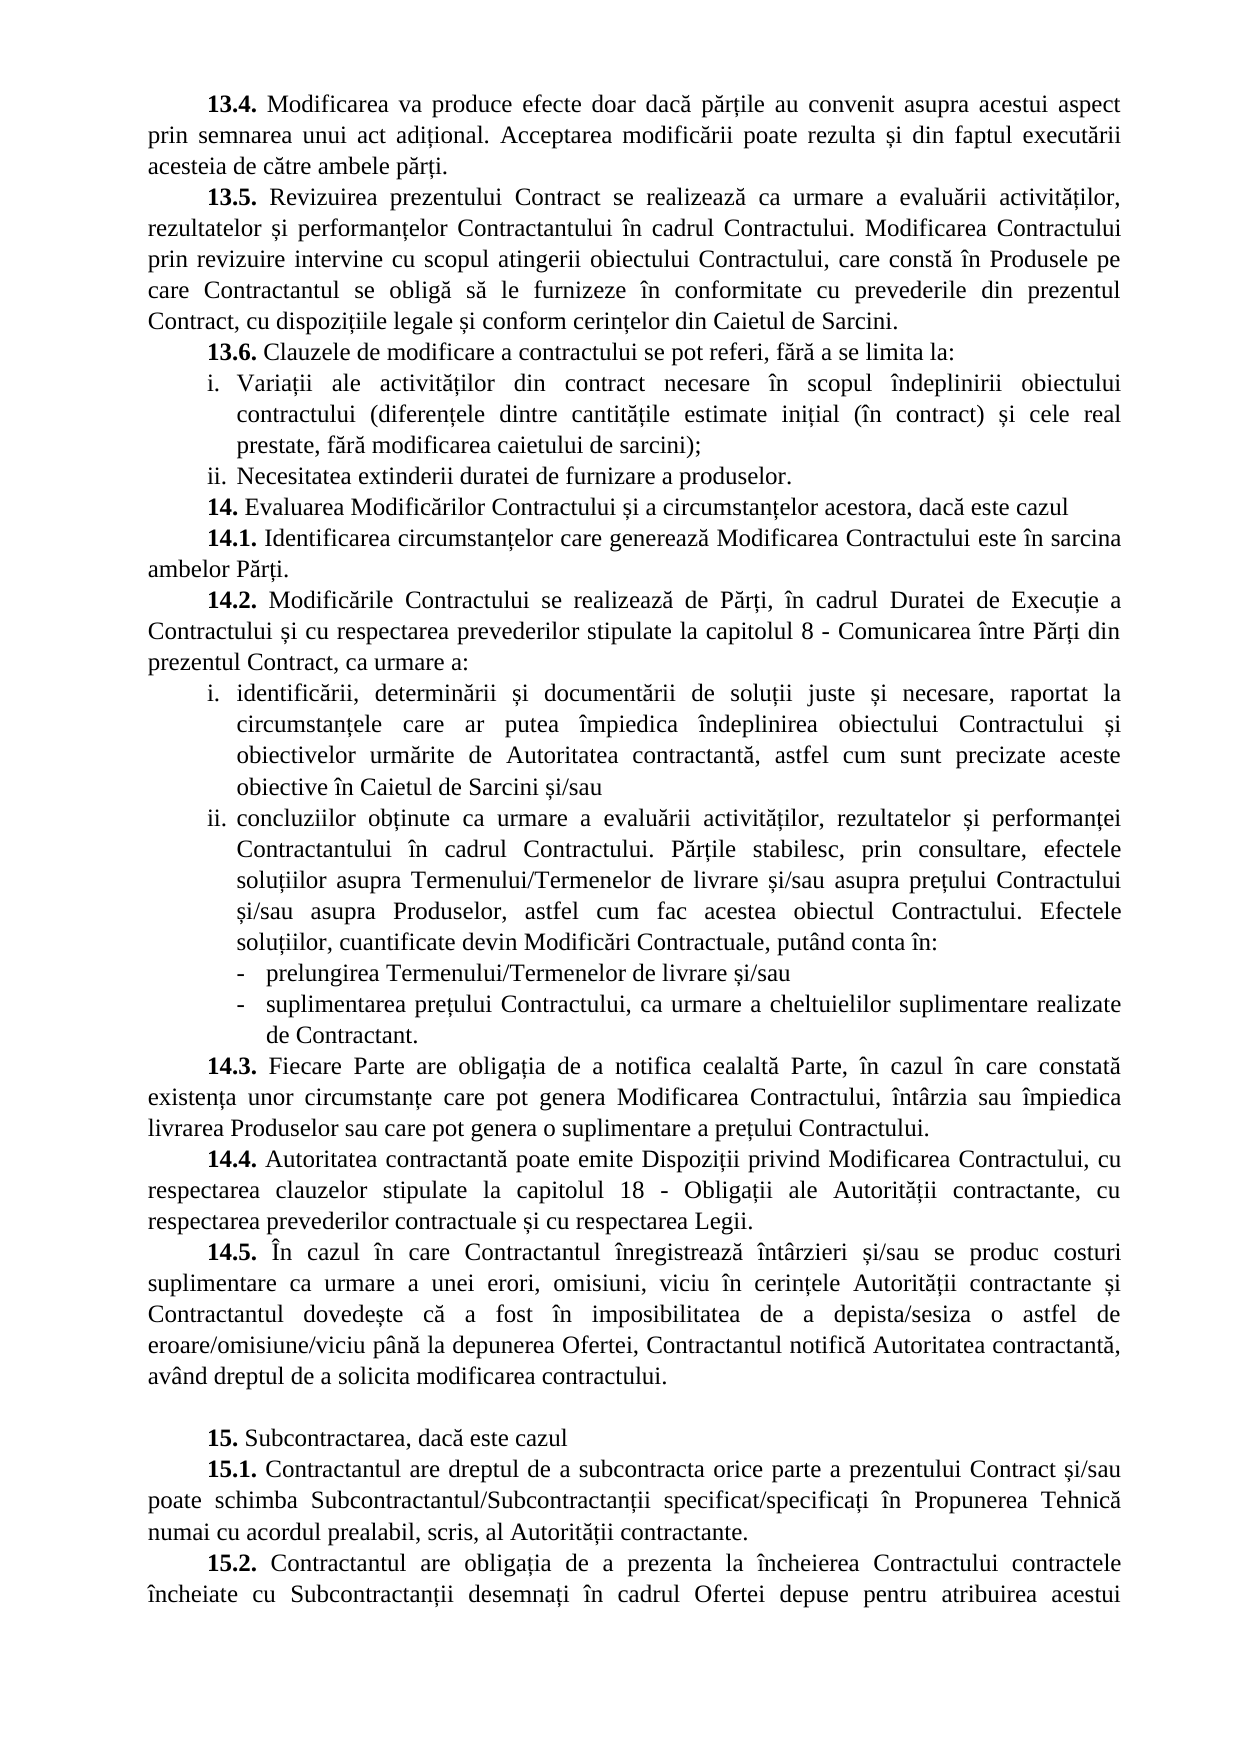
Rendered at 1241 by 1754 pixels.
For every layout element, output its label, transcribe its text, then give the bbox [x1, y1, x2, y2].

text 13.6. Clauzele de modificare a contractului se pot referi, fără a se limita la: [148, 337, 1122, 366]
text 14.2. Modificările Contractului se realizează de Părți, în cadrul Duratei de Execuție a Contractului și cu respectarea prevederilor stipulate la capitolul 8 - Comunicarea între Părți din prezentul Contract, ca urmare a: [148, 585, 1122, 676]
text 15. Subcontractarea, dacă este cazul [148, 1423, 1122, 1452]
text ii. Necesitatea extinderii duratei de furnizare a produselor. [207, 461, 1122, 490]
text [148, 1548, 1122, 1607]
text 14. Evaluarea Modificărilor Contractului și a circumstanțelor acestora, dacă este cazul [148, 492, 1122, 521]
text i. identificării, determinării și documentării de soluții juste și necesare, raportat la circumstanțele care ar putea împiedica îndeplinirea obiectului Contractului și obiectivelor urmărite de Autoritatea contractantă, astfel cum sunt precizate aceste obiective în Caietul de Sarcini și/sau [207, 678, 1122, 800]
text 14.3. Fiecare Parte are obligația de a notifica cealaltă Parte, în cazul în care constată existența unor circumstanțe care pot genera Modificarea Contractului, întârzia sau împiedica livrarea Produselor sau care pot genera o suplimentare a prețului Contractului. [148, 1051, 1122, 1142]
text - suplimentarea prețului Contractului, ca urmare a cheltuielilor suplimentare realizate de Contractant. [236, 989, 1122, 1049]
text 14.1. Identificarea circumstanțelor care generează Modificarea Contractului este în sarcina ambelor Părți. [148, 523, 1122, 583]
text 15.1. Contractantul are dreptul de a subcontracta orice parte a prezentului Contract și/sau poate schimba Subcontractantul/Subcontractanții specificat/specificați în Propunerea Tehnică numai cu acordul prealabil, scris, al Autorității contractante. [148, 1454, 1122, 1545]
text i. Variații ale activităților din contract necesare în scopul îndeplinirii obiectului contractului (diferențele dintre cantitățile estimate inițial (în contract) și cele real prestate, fără modificarea caietului de sarcini); [207, 368, 1122, 459]
text ii. concluziilor obținute ca urmare a evaluării activităților, rezultatelor și performanței Contractantului în cadrul Contractului. Părțile stabilesc, prin consultare, efectele soluțiilor asupra Termenului/Termenelor de livrare și/sau asupra prețului Contractului și/sau asupra Produselor, astfel cum fac acestea obiectul Contractului. Efectele soluțiilor, cuantificate devin Modificări Contractuale, putând conta în: [207, 803, 1122, 956]
text - prelungirea Termenului/Termenelor de livrare și/sau [236, 958, 1122, 987]
text 14.5. În cazul în care Contractantul înregistrează întârzieri și/sau se produc costuri suplimentare ca urmare a unei erori, omisiuni, viciu în cerințele Autorității contractante și Contractantul dovedește că a fost în imposibilitatea de a depista/sesiza o astfel de eroare/omisiune/viciu până la depunerea Ofertei, Contractantul notifică Autoritatea contractantă, având dreptul de a solicita modificarea contractului. [148, 1237, 1122, 1390]
text 13.4. Modificarea va produce efecte doar dacă părțile au convenit asupra acestui aspect prin semnarea unui act adițional. Acceptarea modificării poate rezulta și din faptul executării acesteia de către ambele părți. [148, 89, 1122, 179]
text 14.4. Autoritatea contractantă poate emite Dispoziții privind Modificarea Contractului, cu respectarea clauzelor stipulate la capitolul 18 - Obligații ale Autorității contractante, cu respectarea prevederilor contractuale și cu respectarea Legii. [148, 1144, 1122, 1235]
text 13.5. Revizuirea prezentului Contract se realizează ca urmare a evaluării activităților, rezultatelor și performanțelor Contractantului în cadrul Contractului. Modificarea Contractului prin revizuire intervine cu scopul atingerii obiectului Contractului, care constă în Produsele pe care Contractantul se obligă să le furnizeze în conformitate cu prevederile din prezentul Contract, cu dispozițiile legale și conform cerințelor din Caietul de Sarcini. [148, 182, 1122, 335]
